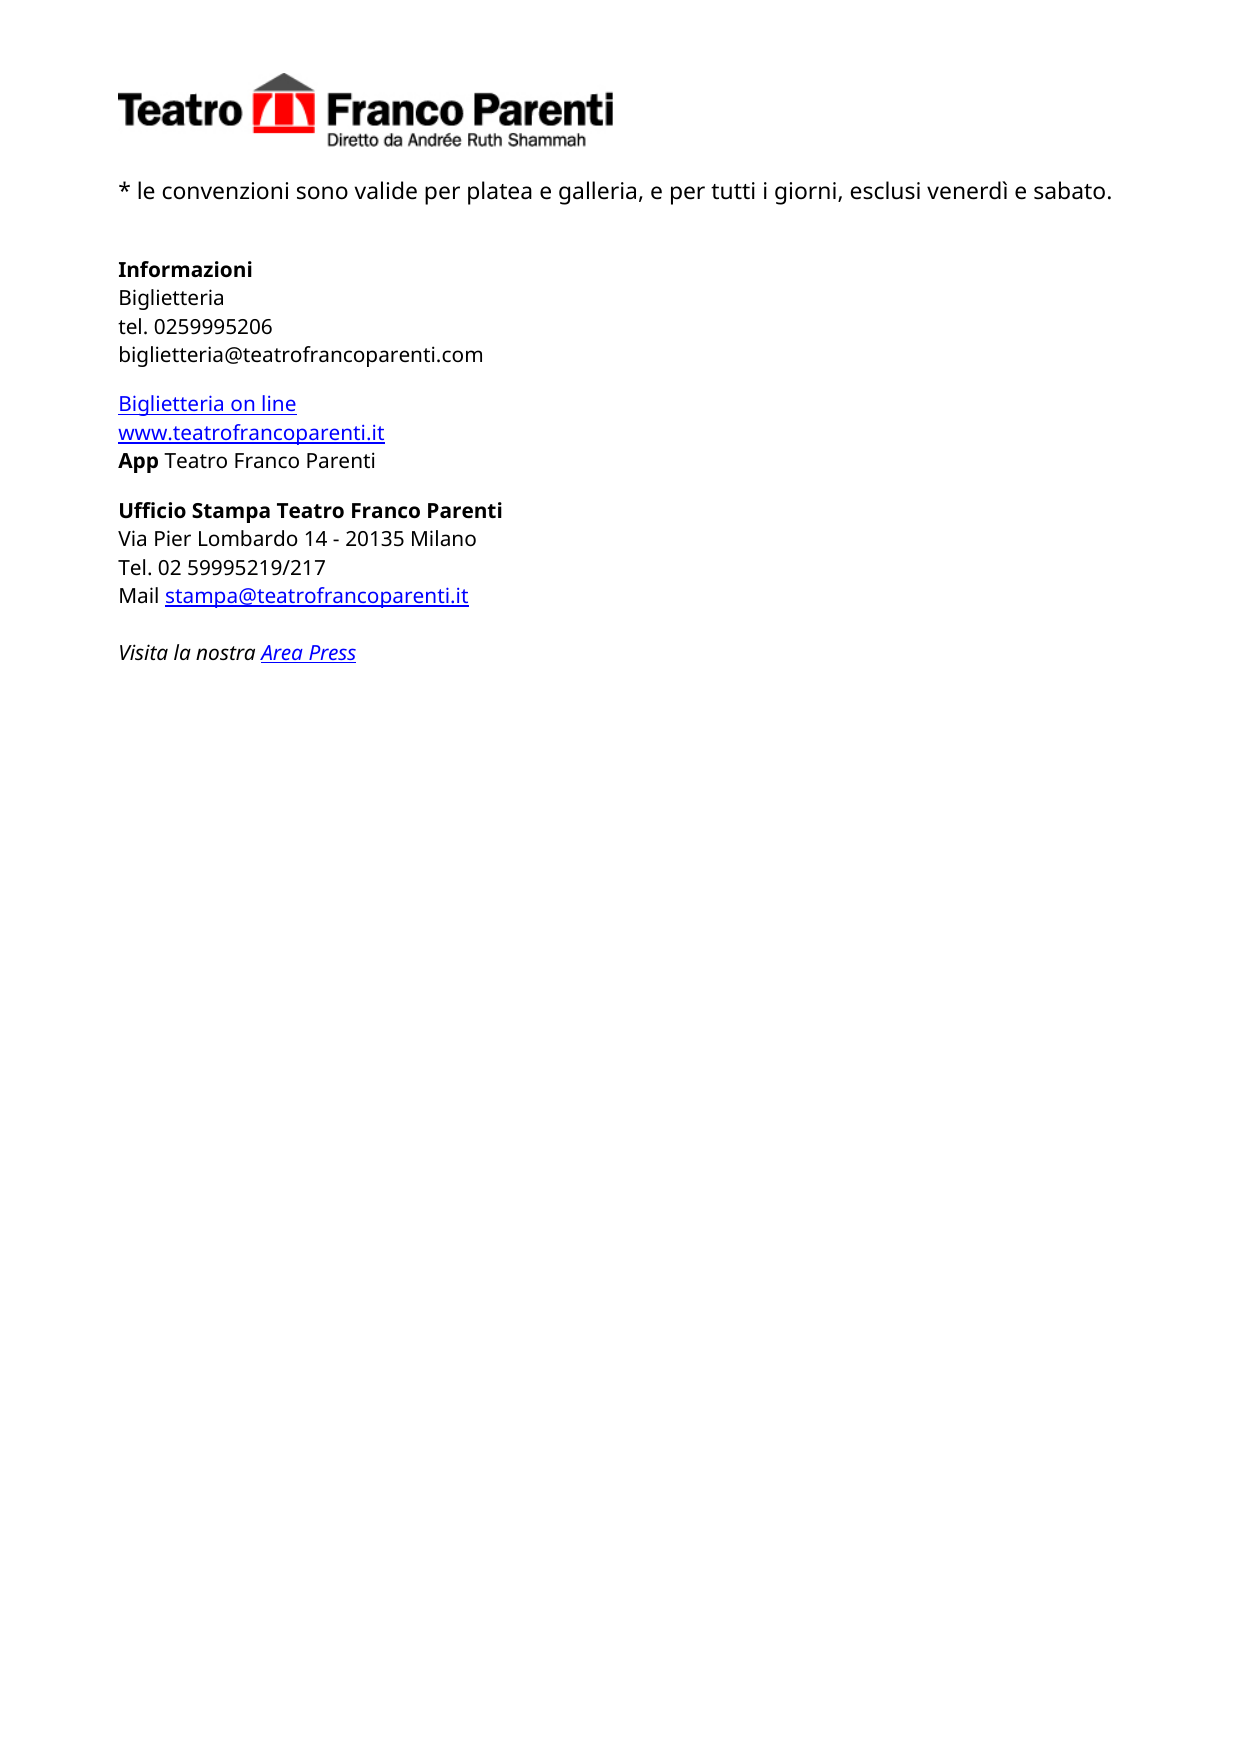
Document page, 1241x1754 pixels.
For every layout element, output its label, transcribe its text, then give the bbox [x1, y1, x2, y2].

text Informazioni Biglietteria tel. 0259995206 biglietteria@teatrofrancoparenti.com [118, 255, 583, 369]
text Biglietteria on line www.teatrofrancoparenti.it App Teatro Franco Parenti [118, 389, 583, 475]
picture [118, 73, 613, 147]
text Visita la nostra Area Press [118, 609, 583, 666]
text Ufficio Stampa Teatro Franco Parenti Via Pier Lombardo 14 - 20135 Milano Tel. 02 59995219/217 Mail stampa@teatrofrancoparenti.it [118, 496, 583, 609]
